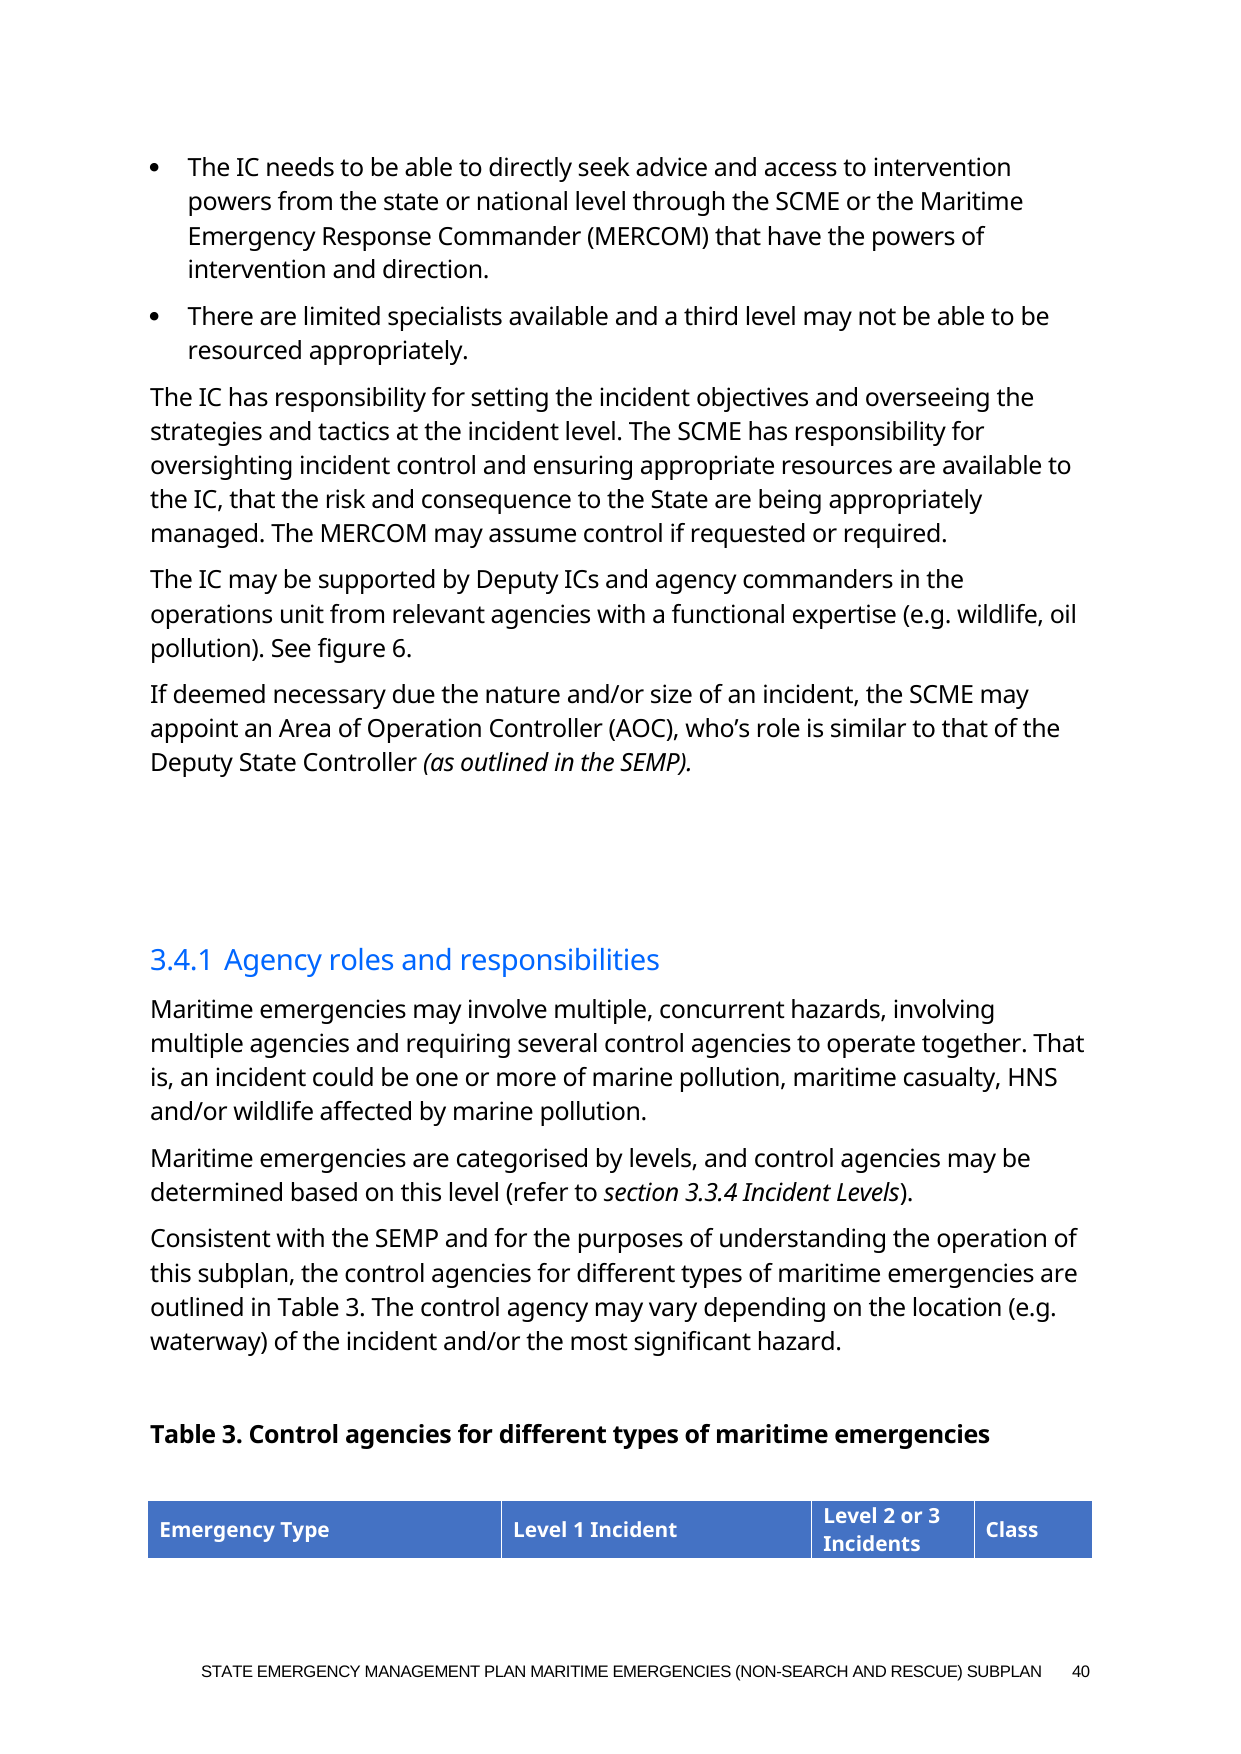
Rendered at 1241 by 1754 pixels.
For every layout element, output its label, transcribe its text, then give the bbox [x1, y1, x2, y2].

subtitle 3.4.1 Agency roles and responsibilities [150, 939, 1090, 979]
table_header Emergency Type [148, 1501, 501, 1558]
text The IC has responsibility for setting the incident objectives and overseeing the strategies and tactics at the incident level. The SCME has responsibility for oversighting incident control and ensuring appropriate resources are available to the IC, that the risk and consequence to the State are being appropriately managed. The MERCOM may assume control if requested or required. [150, 379, 1090, 550]
text If deemed necessary due the nature and/or size of an incident, the SCME may appoint an Area of Operation Controller (AOC), who’s role is similar to that of the Deputy State Controller (as outlined in the SEMP). [150, 677, 1090, 779]
text The IC needs to be able to directly seek advice and access to intervention powers from the state or national level through the SCME or the Maritime Emergency Response Commander (MERCOM) that have the powers of intervention and direction. [150, 150, 1090, 286]
table_header Level 2 or 3 Incidents [812, 1501, 974, 1558]
text Table 3. Control agencies for different types of maritime emergencies [150, 1416, 1090, 1451]
text There are limited specialists available and a third level may not be able to be resourced appropriately. [150, 299, 1090, 367]
text Maritime emergencies are categorised by levels, and control agencies may be determined based on this level (refer to section 3.3.4 Incident Levels). [150, 1141, 1090, 1209]
text The IC may be supported by Deputy ICs and agency commanders in the operations unit from relevant agencies with a functional expertise (e.g. wildlife, oil pollution). See figure 6. [150, 562, 1090, 664]
table_header Level 1 Incident [502, 1501, 811, 1558]
table_header Class [975, 1501, 1092, 1558]
text Consistent with the SEMP and for the purposes of understanding the operation of this subplan, the control agencies for different types of maritime emergencies are outlined in Table 3. The control agency may vary depending on the location (e.g. waterway) of the incident and/or the most significant hazard. [150, 1221, 1090, 1357]
text Maritime emergencies may involve multiple, concurrent hazards, involving multiple agencies and requiring several control agencies to operate together. That is, an incident could be one or more of marine pollution, maritime casualty, HNS and/or wildlife affected by marine pollution. [150, 992, 1090, 1128]
